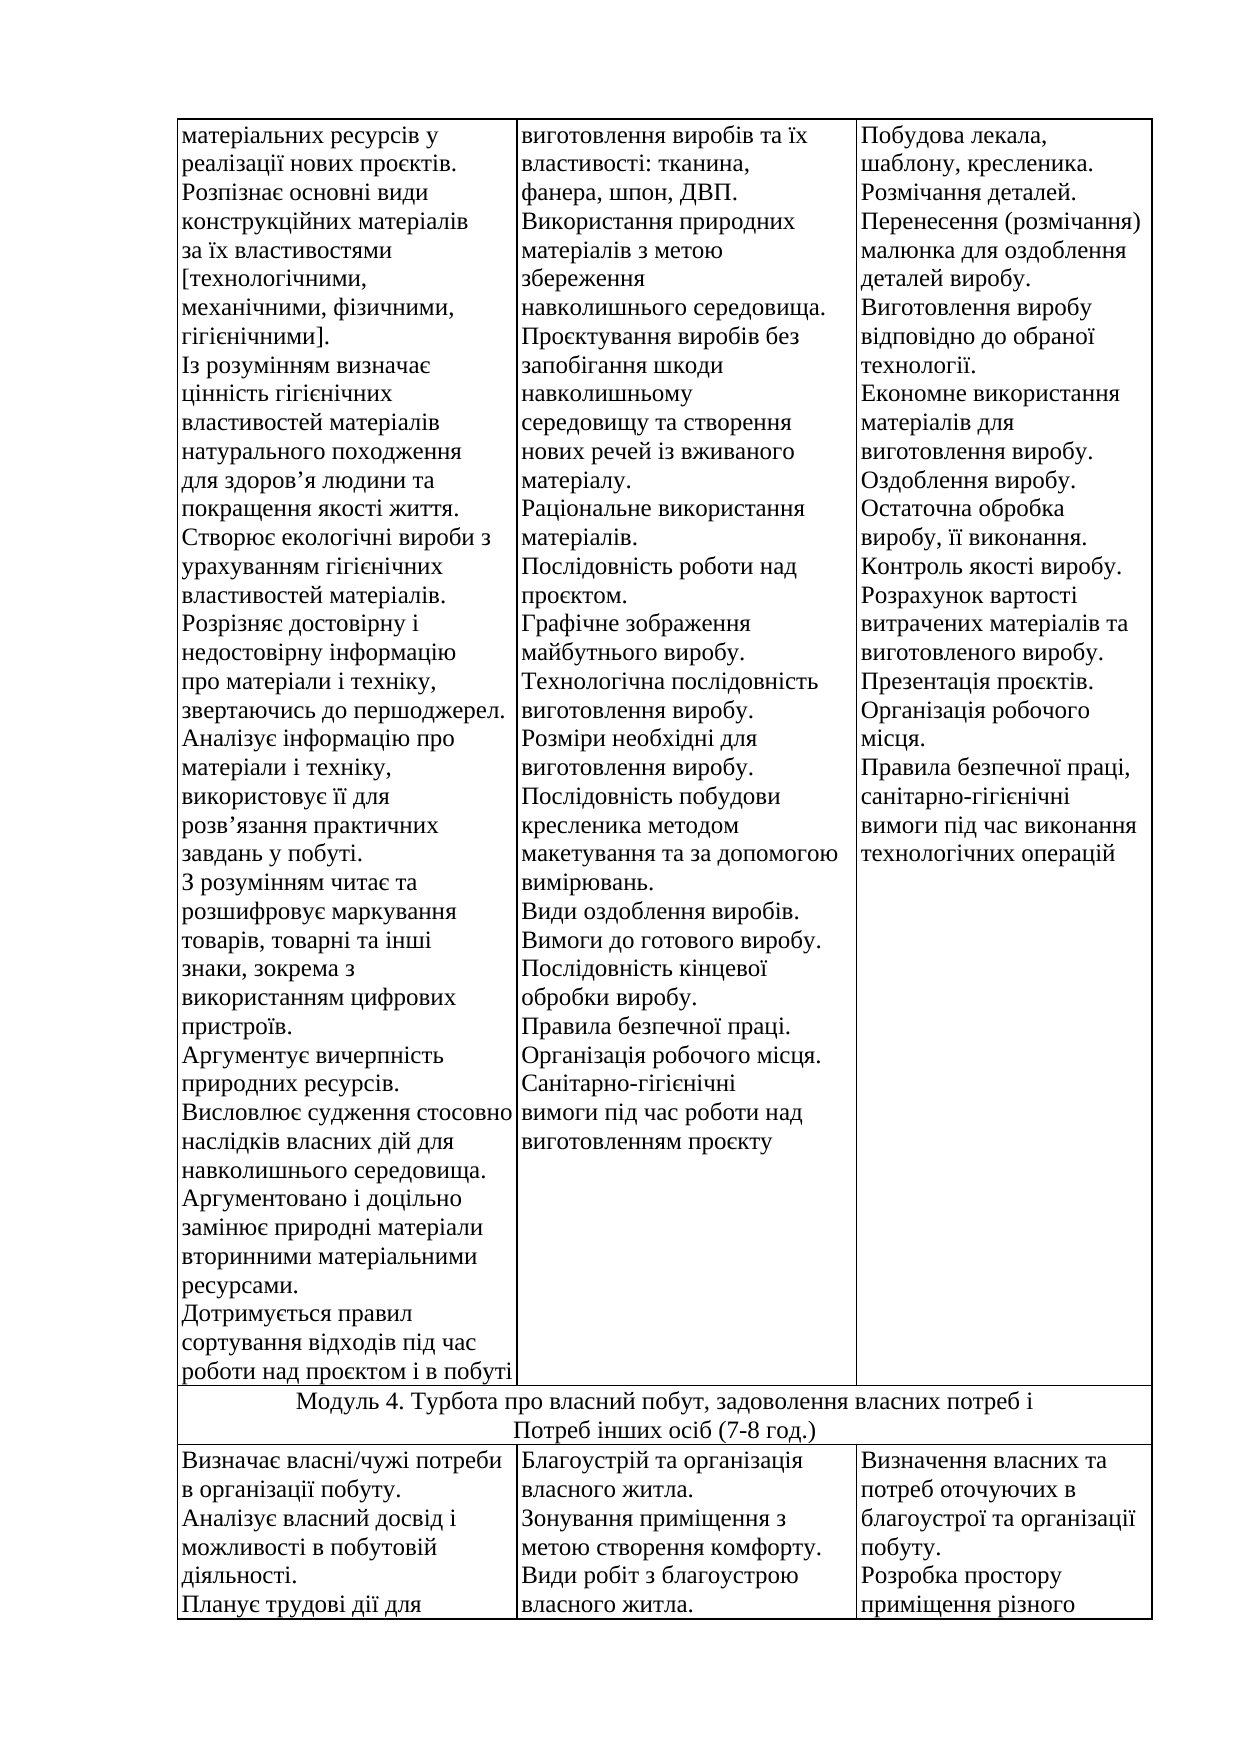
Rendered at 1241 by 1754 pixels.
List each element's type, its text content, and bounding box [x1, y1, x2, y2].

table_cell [857, 120, 1151, 1385]
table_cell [518, 1445, 856, 1618]
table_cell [178, 120, 516, 1385]
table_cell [178, 1445, 516, 1618]
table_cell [857, 1445, 1151, 1618]
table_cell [518, 120, 856, 1385]
table_cell Модуль 4. Турбота про власний побут, задоволення власних потреб і Потреб інших осіб (7-8 год.) [178, 1386, 1151, 1444]
